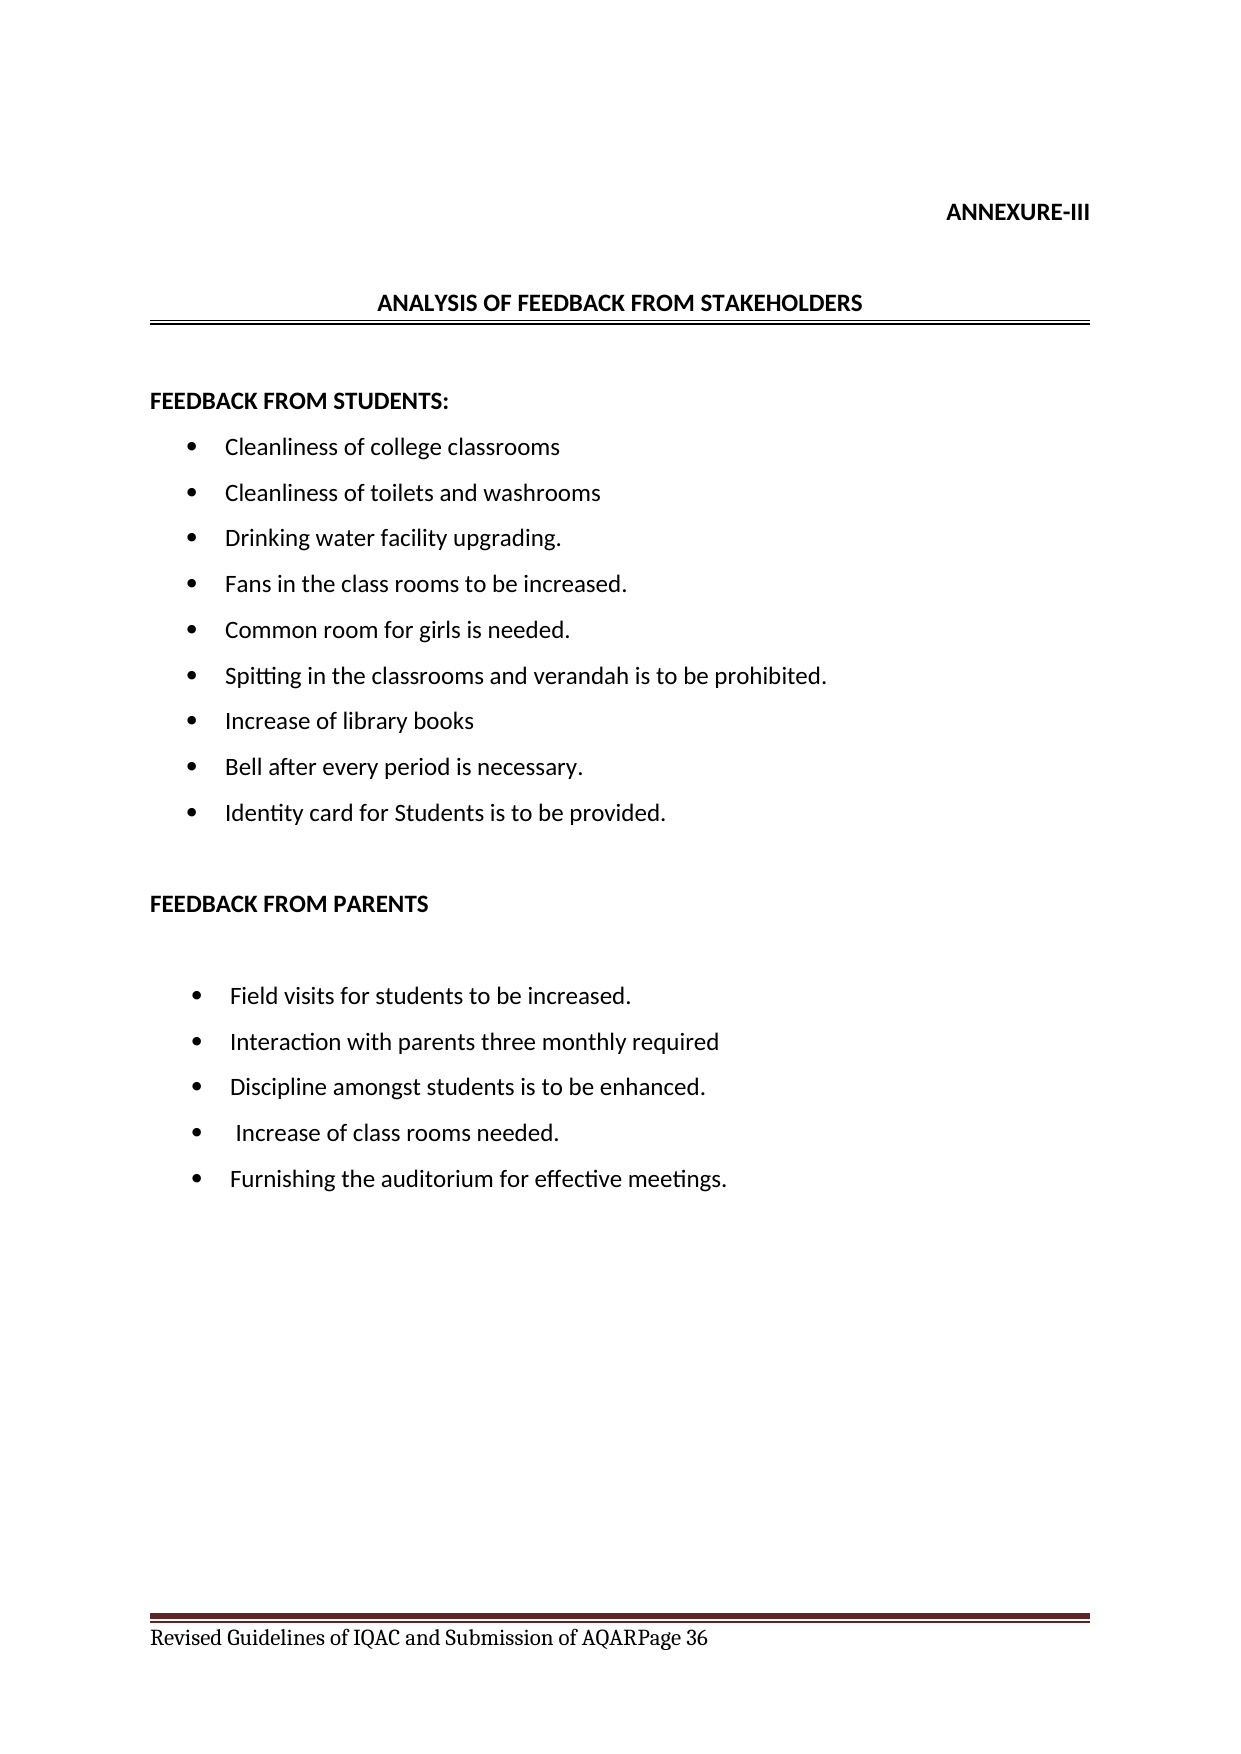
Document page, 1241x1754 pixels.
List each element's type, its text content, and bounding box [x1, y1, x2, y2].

list Increase of library books [187, 706, 1090, 736]
list Fans in the class rooms to be increased. [187, 568, 1090, 599]
list Cleanliness of college classrooms [187, 431, 1090, 462]
list Drinking water facility upgrading. [187, 523, 1090, 553]
list Identity card for Students is to be provided. [187, 797, 1090, 827]
list Common room for girls is needed. [187, 614, 1090, 644]
text FEEDBACK FROM STUDENTS: [150, 385, 1090, 416]
list Cleanliness of toilets and washrooms [187, 477, 1090, 507]
list Field visits for students to be increased. [192, 980, 1090, 1010]
list Discipline amongst students is to be enhanced. [192, 1071, 1090, 1102]
list Increase of class rooms needed. [192, 1117, 1090, 1148]
list Furnishing the auditorium for effective meetings. [192, 1163, 1090, 1193]
text ANALYSIS OF FEEDBACK FROM STAKEHOLDERS [150, 287, 1090, 320]
list Interaction with parents three monthly required [192, 1026, 1090, 1056]
list Bell after every period is necessary. [187, 751, 1090, 782]
text ANNEXURE-III [150, 196, 1090, 226]
text FEEDBACK FROM PARENTS [150, 888, 1090, 919]
list Spitting in the classrooms and verandah is to be prohibited. [187, 660, 1090, 690]
